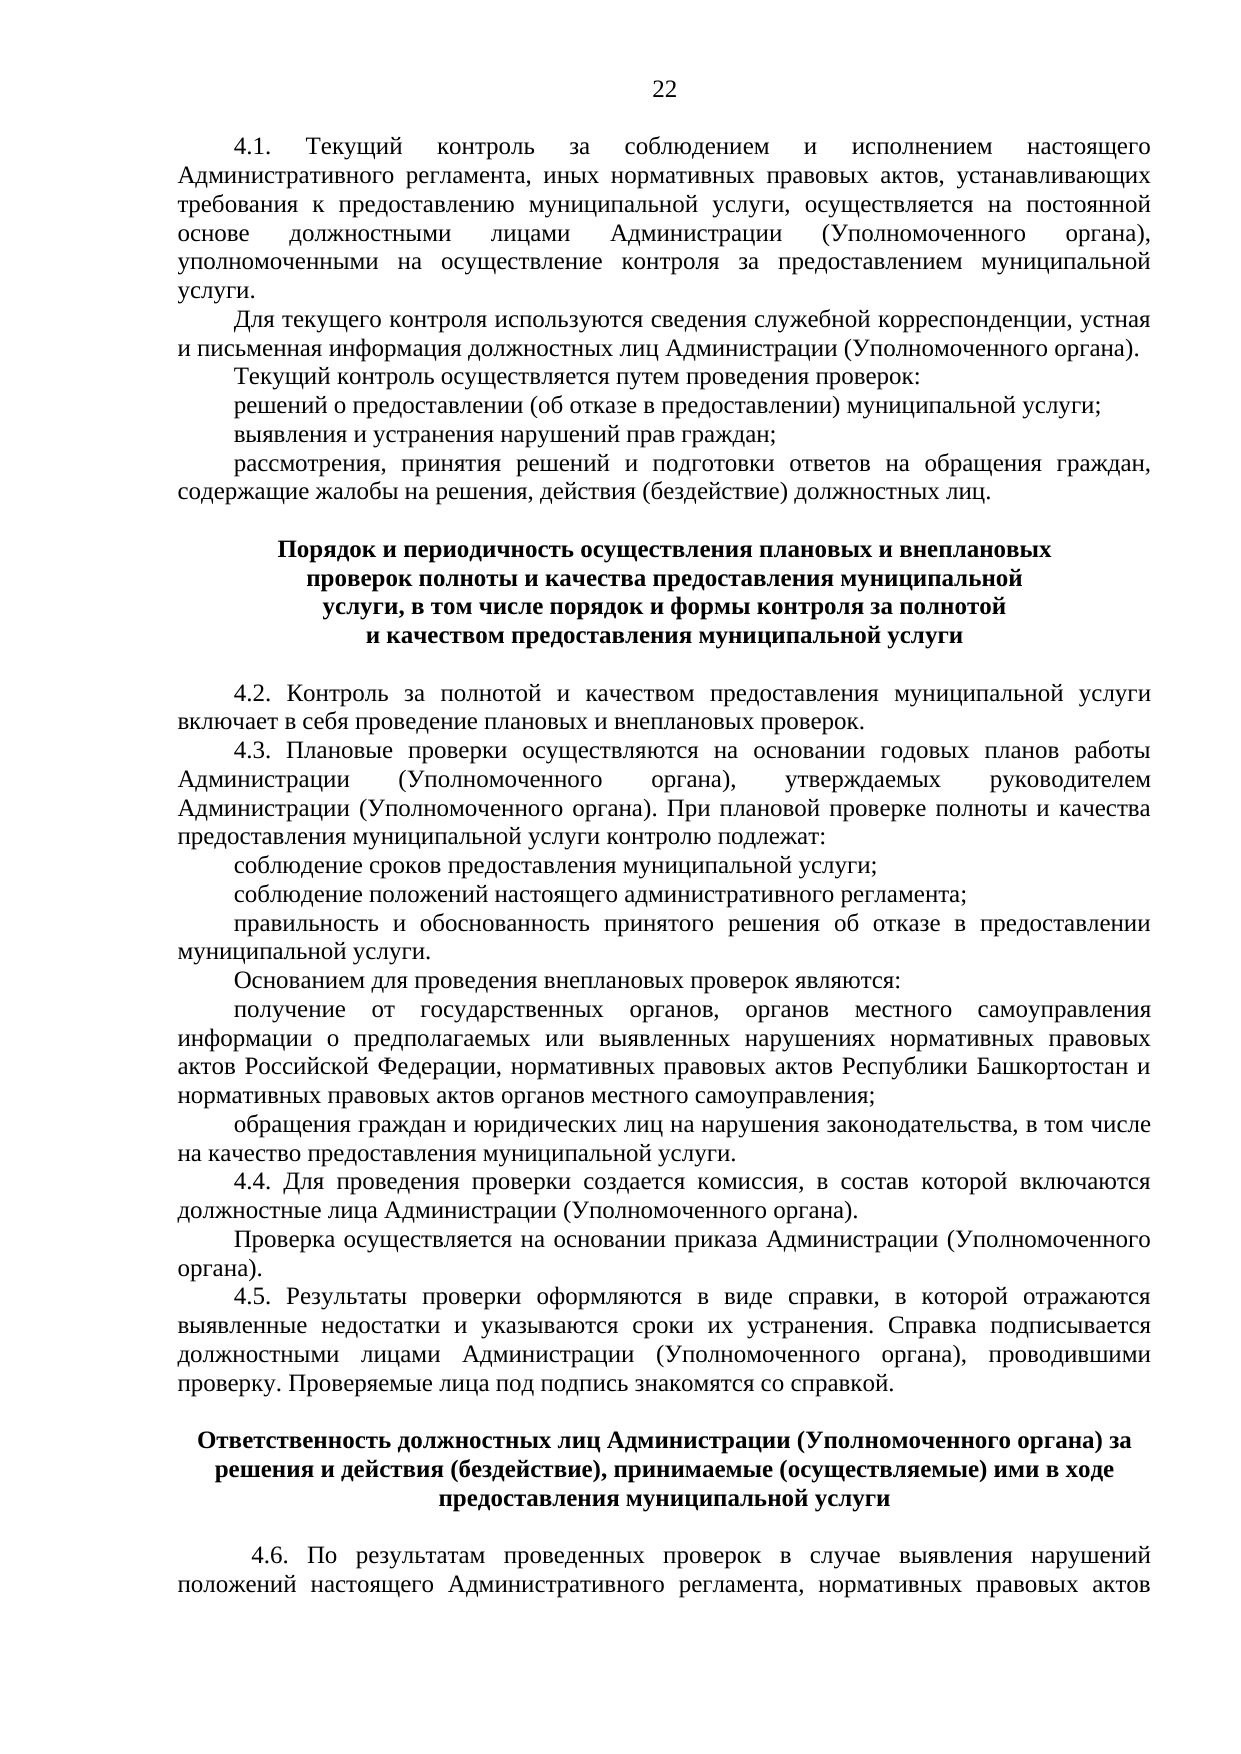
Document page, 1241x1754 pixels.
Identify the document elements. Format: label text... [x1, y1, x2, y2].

text 4.2. Контроль за полнотой и качеством предоставления муниципальной услуги включает в себя проведение плановых и внеплановых проверок. [177, 678, 1152, 735]
text 4.4. Для проведения проверки создается комиссия, в состав которой включаются должностные лица Администрации (Уполномоченного органа). [177, 1166, 1152, 1224]
text выявления и устранения нарушений прав граждан; [177, 419, 1152, 448]
text соблюдение положений настоящего административного регламента; [177, 879, 1152, 908]
text и качеством предоставления муниципальной услуги [177, 620, 1152, 649]
text 4.5. Результаты проверки оформляются в виде справки, в которой отражаются выявленные недостатки и указываются сроки их устранения. Справка подписывается должностными лицами Администрации (Уполномоченного органа), проводившими проверку. Проверяемые лица под подпись знакомятся со справкой. [177, 1281, 1152, 1396]
text рассмотрения, принятия решений и подготовки ответов на обращения граждан, содержащие жалобы на решения, действия (бездействие) должностных лиц. [177, 448, 1152, 505]
text услуги, в том числе порядок и формы контроля за полнотой [177, 591, 1152, 620]
text обращения граждан и юридических лиц на нарушения законодательства, в том числе на качество предоставления муниципальной услуги. [177, 1109, 1152, 1166]
text Основанием для проведения внеплановых проверок являются: [177, 965, 1152, 994]
text 4.3. Плановые проверки осуществляются на основании годовых планов работы Администрации (Уполномоченного органа), утверждаемых руководителем Администрации (Уполномоченного органа). При плановой проверке полноты и качества предоставления муниципальной услуги контролю подлежат: [177, 735, 1152, 850]
text соблюдение сроков предоставления муниципальной услуги; [177, 850, 1152, 879]
text правильность и обоснованность принятого решения об отказе в предоставлении муниципальной услуги. [177, 908, 1152, 965]
text Порядок и периодичность осуществления плановых и внеплановых [177, 534, 1152, 563]
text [177, 1540, 1152, 1598]
text Текущий контроль осуществляется путем проведения проверок: [177, 361, 1152, 390]
text Ответственность должностных лиц Администрации (Уполномоченного органа) за решения и действия (бездействие), принимаемые (осуществляемые) ими в ходе предоставления муниципальной услуги [177, 1425, 1152, 1511]
text получение от государственных органов, органов местного самоуправления информации о предполагаемых или выявленных нарушениях нормативных правовых актов Российской Федерации, нормативных правовых актов Республики Башкортостан и нормативных правовых актов органов местного самоуправления; [177, 994, 1152, 1109]
text 4.1. Текущий контроль за соблюдением и исполнением настоящего Административного регламента, иных нормативных правовых актов, устанавливающих требования к предоставлению муниципальной услуги, осуществляется на постоянной основе должностными лицами Администрации (Уполномоченного органа), уполномоченными на осуществление контроля за предоставлением муниципальной услуги. [177, 131, 1152, 304]
text решений о предоставлении (об отказе в предоставлении) муниципальной услуги; [177, 390, 1152, 419]
text проверок полноты и качества предоставления муниципальной [177, 563, 1152, 591]
text Для текущего контроля используются сведения служебной корреспонденции, устная и письменная информация должностных лиц Администрации (Уполномоченного органа). [177, 304, 1152, 361]
text Проверка осуществляется на основании приказа Администрации (Уполномоченного органа). [177, 1224, 1152, 1281]
